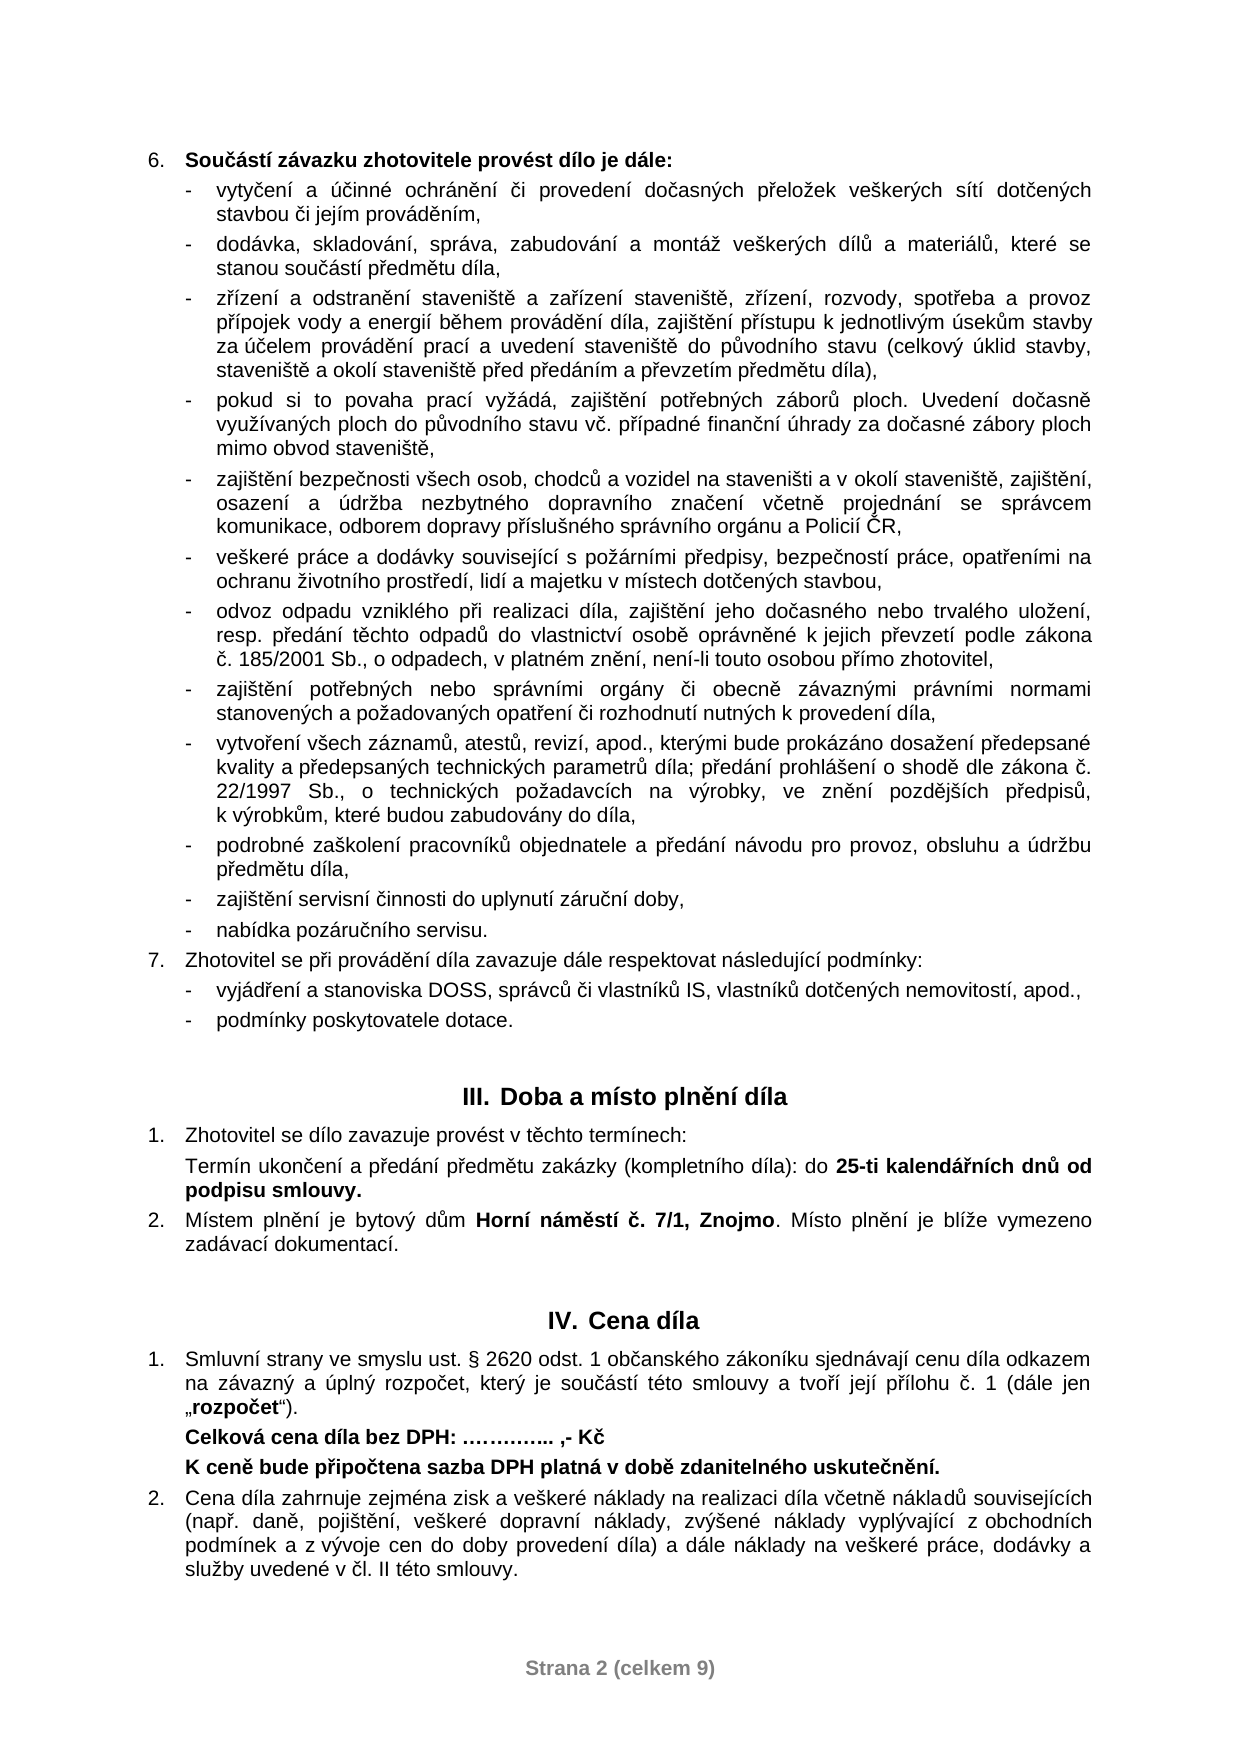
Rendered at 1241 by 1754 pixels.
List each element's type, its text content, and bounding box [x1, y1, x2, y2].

list podrobné zaškolení pracovníků objednatele a předání návodu pro provoz, obsluhu a údržbu předmětu díla, [185, 833, 1092, 881]
list Místem plnění je bytový dům Horní náměstí č. 7/1, Znojmo. Místo plnění je blíže vymezeno zadávací dokumentací. [148, 1208, 1092, 1256]
list vytyčení a účinné ochránění či provedení dočasných přeložek veškerých sítí dotčených stavbou či jejím prováděním, [185, 178, 1092, 226]
list Smluvní strany ve smyslu ust. § 2620 odst. 1 občanského zákoníku sjednávají cenu díla odkazem na závazný a úplný rozpočet, který je součástí této smlouvy a tvoří její přílohu č. 1 (dále jen „rozpočet“). [148, 1347, 1092, 1419]
list zajištění bezpečnosti všech osob, chodců a vozidel na staveništi a v okolí staveniště, zajištění, osazení a údržba nezbytného dopravního značení včetně projednání se správcem komunikace, odborem dopravy příslušného správního orgánu a Policií ČR, [185, 466, 1092, 538]
list veškeré práce a dodávky související s požárními předpisy, bezpečností práce, opatřeními na ochranu životního prostředí, lidí a majetku v místech dotčených stavbou, [185, 544, 1092, 592]
list Zhotovitel se při provádění díla zavazuje dále respektovat následující podmínky: [148, 948, 1092, 972]
text K ceně bude připočtena sazba DPH platná v době zdanitelného uskutečnění. [185, 1455, 1092, 1479]
list Zhotovitel se dílo zavazuje provést v těchto termínech: [148, 1123, 1092, 1147]
list zajištění servisní činnosti do uplynutí záruční doby, [185, 887, 1092, 911]
list zajištění potřebných nebo správními orgány či obecně závaznými právními normami stanovených a požadovaných opatření či rozhodnutí nutných k provedení díla, [185, 677, 1092, 725]
list Cena díla zahrnuje zejména zisk a veškeré náklady na realizaci díla včetně nákladů souvisejících (např. daně, pojištění, veškeré dopravní náklady, zvýšené náklady vyplývající z obchodních podmínek a z vývoje cen do doby provedení díla) a dále náklady na veškeré práce, dodávky a služby uvedené v čl. II této smlouvy. [148, 1485, 1092, 1581]
list Součástí závazku zhotovitele provést dílo je dále: [148, 148, 1092, 172]
list zřízení a odstranění staveniště a zařízení staveniště, zřízení, rozvody, spotřeba a provoz přípojek vody a energií během provádění díla, zajištění přístupu k jednotlivým úsekům stavby za účelem provádění prací a uvedení staveniště do původního stavu (celkový úklid stavby, staveniště a okolí staveniště před předáním a převzetím předmětu díla), [185, 286, 1092, 382]
text Celková cena díla bez DPH: .…….…... ,- Kč [185, 1425, 1092, 1449]
list Doba a místo plnění díla [185, 1082, 1092, 1111]
list vytvoření všech záznamů, atestů, revizí, apod., kterými bude prokázáno dosažení předepsané kvality a předepsaných technických parametrů díla; předání prohlášení o shodě dle zákona č. 22/1997 Sb., o technických požadavcích na výrobky, ve znění pozdějších předpisů, k výrobkům, které budou zabudovány do díla, [185, 731, 1092, 827]
list podmínky poskytovatele dotace. [185, 1008, 1092, 1032]
list nabídka pozáručního servisu. [185, 917, 1092, 941]
list pokud si to povaha prací vyžádá, zajištění potřebných záborů ploch. Uvedení dočasně využívaných ploch do původního stavu vč. případné finanční úhrady za dočasné zábory ploch mimo obvod staveniště, [185, 388, 1092, 460]
text Termín ukončení a předání předmětu zakázky (kompletního díla): do 25-ti kalendářních dnů od podpisu smlouvy. [185, 1153, 1092, 1201]
list vyjádření a stanoviska DOSS, správců či vlastníků IS, vlastníků dotčených nemovitostí, apod., [185, 978, 1092, 1002]
list odvoz odpadu vzniklého při realizaci díla, zajištění jeho dočasného nebo trvalého uložení, resp. předání těchto odpadů do vlastnictví osobě oprávněné k jejich převzetí podle zákona č. 185/2001 Sb., o odpadech, v platném znění, není-li touto osobou přímo zhotovitel, [185, 599, 1092, 671]
list dodávka, skladování, správa, zabudování a montáž veškerých dílů a materiálů, které se stanou součástí předmětu díla, [185, 232, 1092, 280]
list Cena díla [185, 1306, 1092, 1334]
